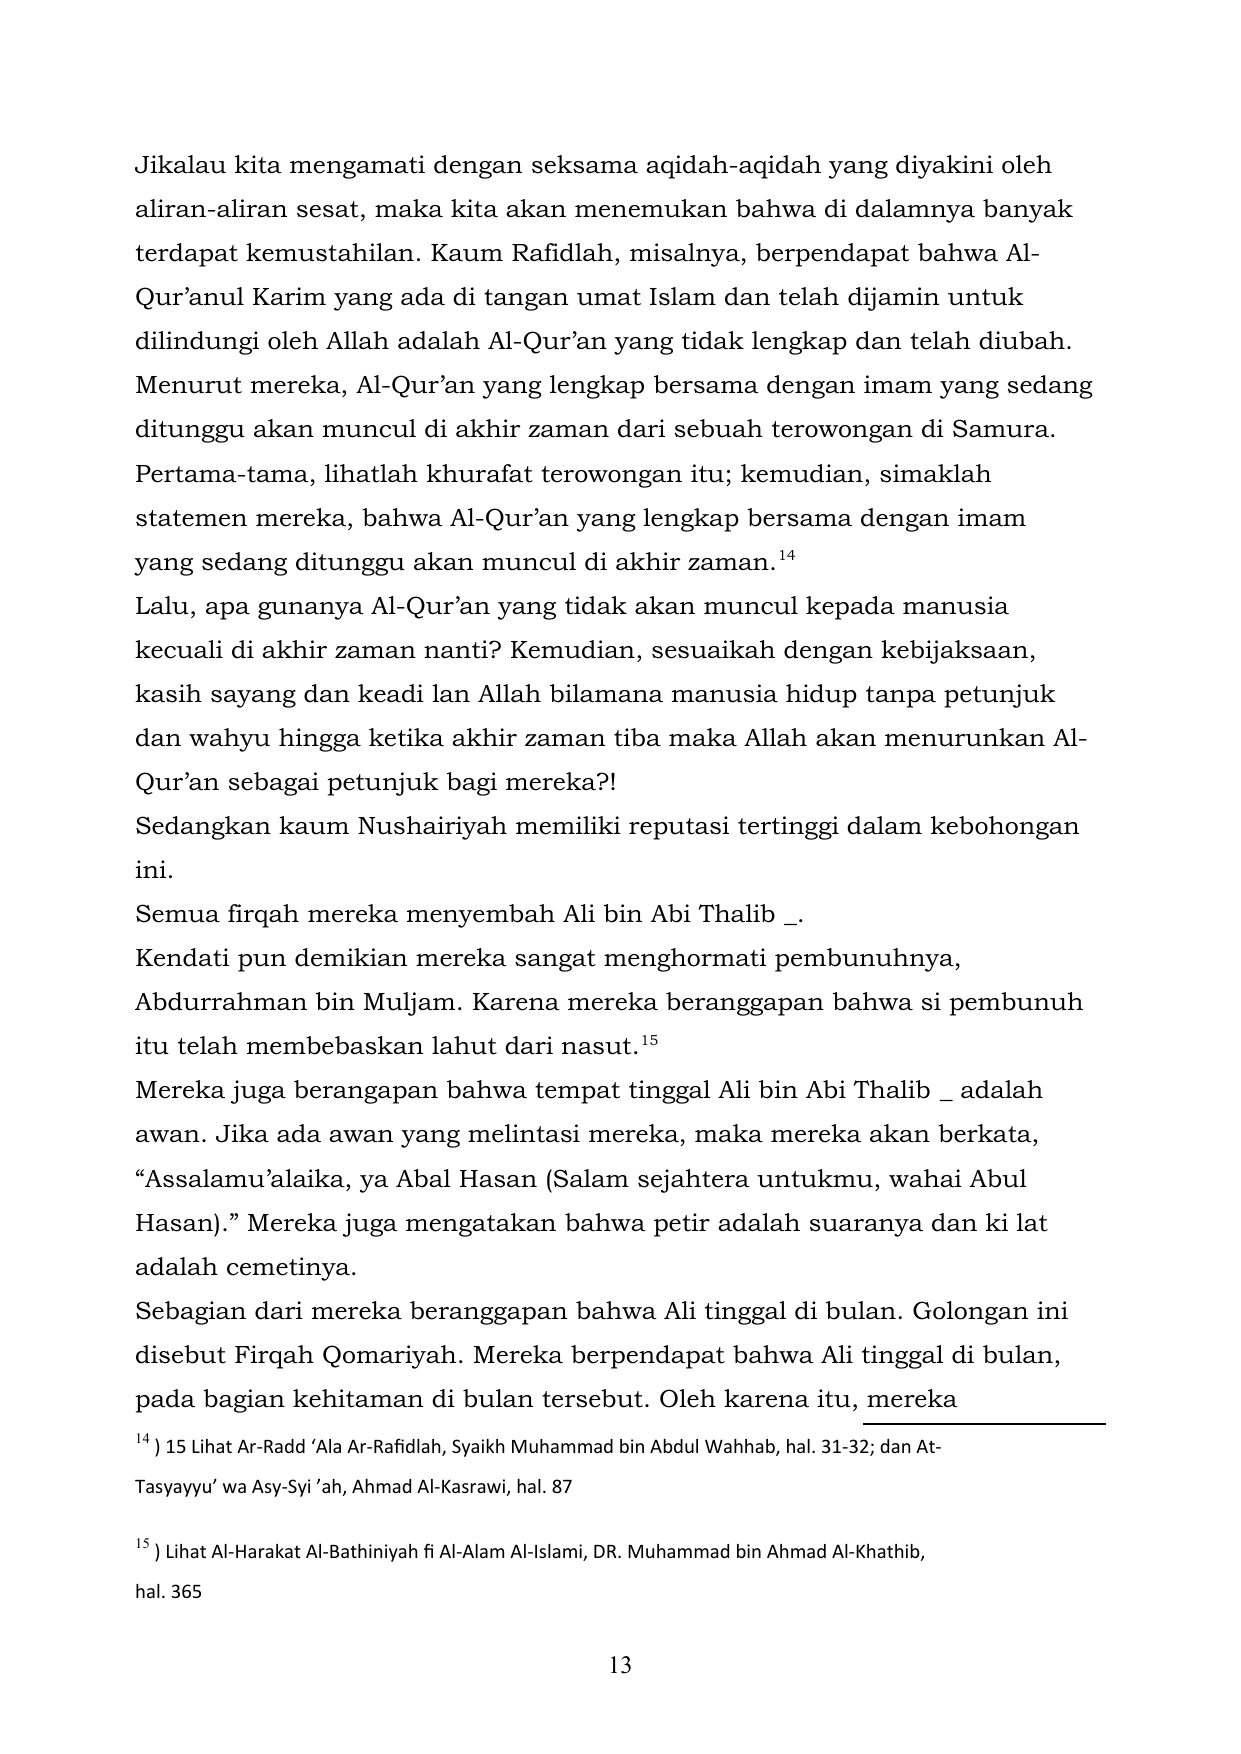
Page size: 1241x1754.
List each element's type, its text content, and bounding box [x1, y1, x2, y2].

text dilindungi oleh Allah adalah Al-Qur’an yang tidak lengkap dan telah diubah. [135, 326, 1105, 356]
text Lalu, apa gunanya Al-Qur’an yang tidak akan muncul kepada manusia kecuali di akhir zaman nanti? Kemudian, sesuaikah dengan kebijaksaan, kasih sayang dan keadi lan Allah bilamana manusia hidup tanpa petunjuk dan wahyu hingga ketika akhir zaman tiba maka Allah akan menurunkan Al-Qur’an sebagai petunjuk bagi mereka?! [135, 591, 1105, 796]
text Sebagian dari mereka beranggapan bahwa Ali tinggal di bulan. Golongan ini [135, 1296, 1105, 1325]
text Abdurrahman bin Muljam. Karena mereka beranggapan bahwa si pembunuh itu telah membebaskan lahut dari nasut. [135, 987, 1105, 1061]
text Mereka juga berangapan bahwa tempat tinggal Ali bin Abi Thalib _ adalah [135, 1075, 1105, 1105]
text Semua firqah mereka menyembah Ali bin Abi Thalib _. [135, 899, 1105, 928]
text adalah cemetinya. [135, 1252, 1105, 1281]
text “Assalamu’alaika, ya Abal Hasan (Salam sejahtera untukmu, wahai Abul [135, 1163, 1105, 1193]
text Kendati pun demikian mereka sangat menghormati pembunuhnya, [135, 943, 1105, 972]
text Hasan).” Mereka juga mengatakan bahwa petir adalah suaranya dan ki lat [135, 1207, 1105, 1237]
text pada bagian kehitaman di bulan tersebut. Oleh karena itu, mereka [135, 1384, 1105, 1413]
text awan. Jika ada awan yang melintasi mereka, maka mereka akan berkata, [135, 1119, 1105, 1149]
text Jikalau kita mengamati dengan seksama aqidah-aqidah yang diyakini oleh [135, 150, 1105, 179]
text yang sedang ditunggu akan muncul di akhir zaman. [135, 547, 1105, 576]
text Menurut mereka, Al-Qur’an yang lengkap bersama dengan imam yang sedang ditunggu akan muncul di akhir zaman dari sebuah terowongan di Samura. [135, 370, 1105, 444]
text Pertama-tama, lihatlah khurafat terowongan itu; kemudian, simaklah [135, 458, 1105, 488]
text Sedangkan kaum Nushairiyah memiliki reputasi tertinggi dalam kebohongan ini. [135, 811, 1105, 884]
text terdapat kemustahilan. Kaum Rafidlah, misalnya, berpendapat bahwa Al- [135, 238, 1105, 267]
text disebut Firqah Qomariyah. Mereka berpendapat bahwa Ali tinggal di bulan, [135, 1340, 1105, 1369]
text aliran-aliran sesat, maka kita akan menemukan bahwa di dalamnya banyak [135, 194, 1105, 223]
text statemen mereka, bahwa Al-Qur’an yang lengkap bersama dengan imam [135, 502, 1105, 532]
text Qur’anul Karim yang ada di tangan umat Islam dan telah dijamin untuk [135, 282, 1105, 312]
